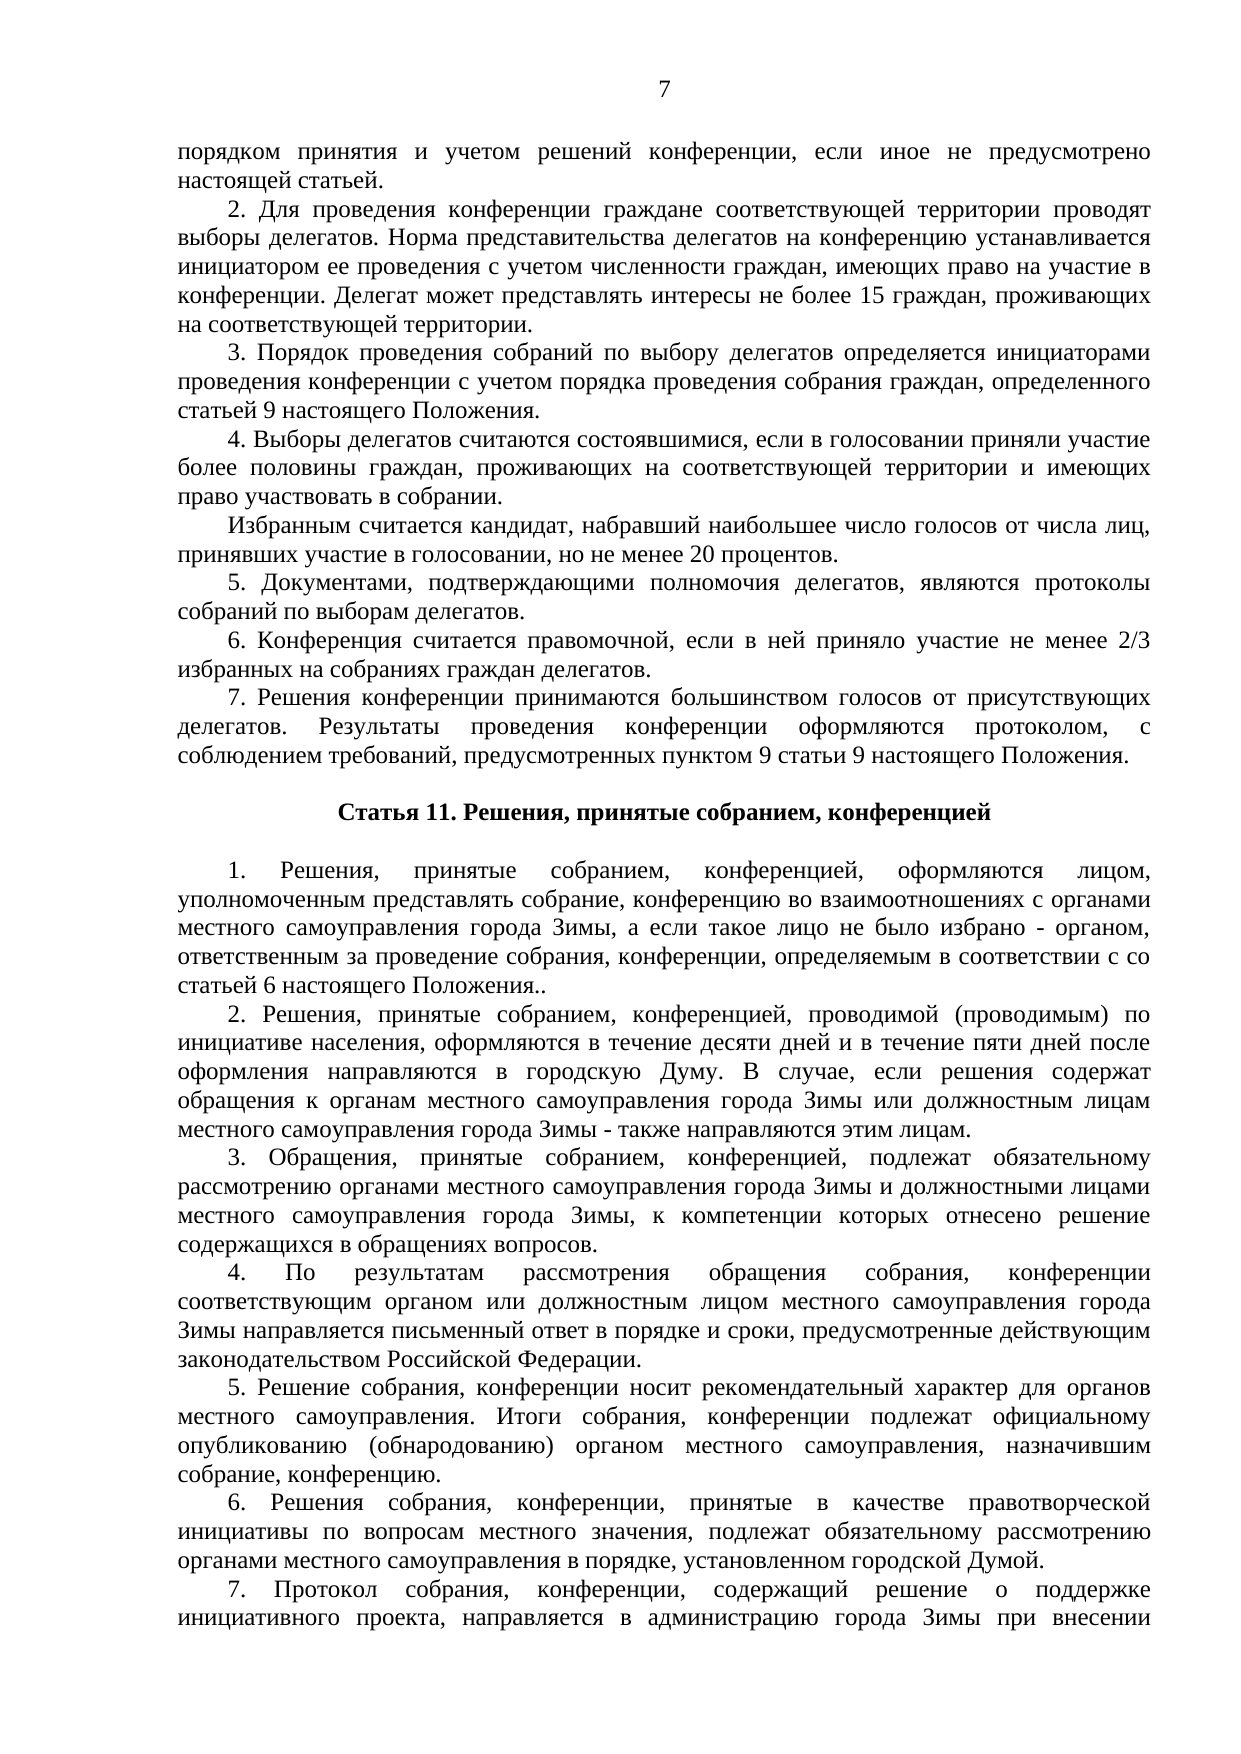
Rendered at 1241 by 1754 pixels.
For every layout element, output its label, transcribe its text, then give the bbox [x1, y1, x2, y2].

text 3. Порядок проведения собраний по выбору делегатов определяется инициаторами проведения конференции с учетом порядка проведения собрания граждан, определенного статьей 9 настоящего Положения. [177, 337, 1152, 424]
text 4. Выборы делегатов считаются состоявшимися, если в голосовании приняли участие более половины граждан, проживающих на соответствующей территории и имеющих право участвовать в собрании. [177, 424, 1152, 510]
text 5. Документами, подтверждающими полномочия делегатов, являются протоколы собраний по выборам делегатов. [177, 567, 1152, 625]
text 1. Решения, принятые собранием, конференцией, оформляются лицом, уполномоченным представлять собрание, конференцию во взаимоотношениях с органами местного самоуправления города Зимы, а если такое лицо не было избрано - органом, ответственным за проведение собрания, конференции, определяемым в соответствии с со статьей 6 настоящего Положения.. [177, 855, 1152, 999]
text 2. Для проведения конференции граждане соответствующей территории проводят выборы делегатов. Норма представительства делегатов на конференцию устанавливается инициатором ее проведения с учетом численности граждан, имеющих право на участие в конференции. Делегат может представлять интересы не более 15 граждан, проживающих на соответствующей территории. [177, 194, 1152, 337]
text 6. Решения собрания, конференции, принятые в качестве правотворческой инициативы по вопросам местного значения, подлежат обязательному рассмотрению органами местного самоуправления в порядке, установленном городской Думой. [177, 1487, 1152, 1574]
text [177, 1574, 1152, 1631]
text Избранным считается кандидат, набравший наибольшее число голосов от числа лиц, принявших участие в голосовании, но не менее 20 процентов. [177, 510, 1152, 567]
text 7. Решения конференции принимаются большинством голосов от присутствующих делегатов. Результаты проведения конференции оформляются протоколом, с соблюдением требований, предусмотренных пунктом 9 статьи 9 настоящего Положения. [177, 682, 1152, 769]
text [177, 136, 1152, 194]
text 2. Решения, принятые собранием, конференцией, проводимой (проводимым) по инициативе населения, оформляются в течение десяти дней и в течение пяти дней после оформления направляются в городскую Думу. В случае, если решения содержат обращения к органам местного самоуправления города Зимы или должностным лицам местного самоуправления города Зимы - также направляются этим лицам. [177, 999, 1152, 1142]
text 4. По результатам рассмотрения обращения собрания, конференции соответствующим органом или должностным лицом местного самоуправления города Зимы направляется письменный ответ в порядке и сроки, предусмотренные действующим законодательством Российской Федерации. [177, 1257, 1152, 1372]
text 3. Обращения, принятые собранием, конференцией, подлежат обязательному рассмотрению органами местного самоуправления города Зимы и должностными лицами местного самоуправления города Зимы, к компетенции которых отнесено решение содержащихся в обращениях вопросов. [177, 1142, 1152, 1257]
subtitle Статья 11. Решения, принятые собранием, конференцией [177, 769, 1152, 826]
text 6. Конференция считается правомочной, если в ней приняло участие не менее 2/3 избранных на собраниях граждан делегатов. [177, 625, 1152, 682]
text 5. Решение собрания, конференции носит рекомендательный характер для органов местного самоуправления. Итоги собрания, конференции подлежат официальному опубликованию (обнародованию) органом местного самоуправления, назначившим собрание, конференцию. [177, 1372, 1152, 1487]
